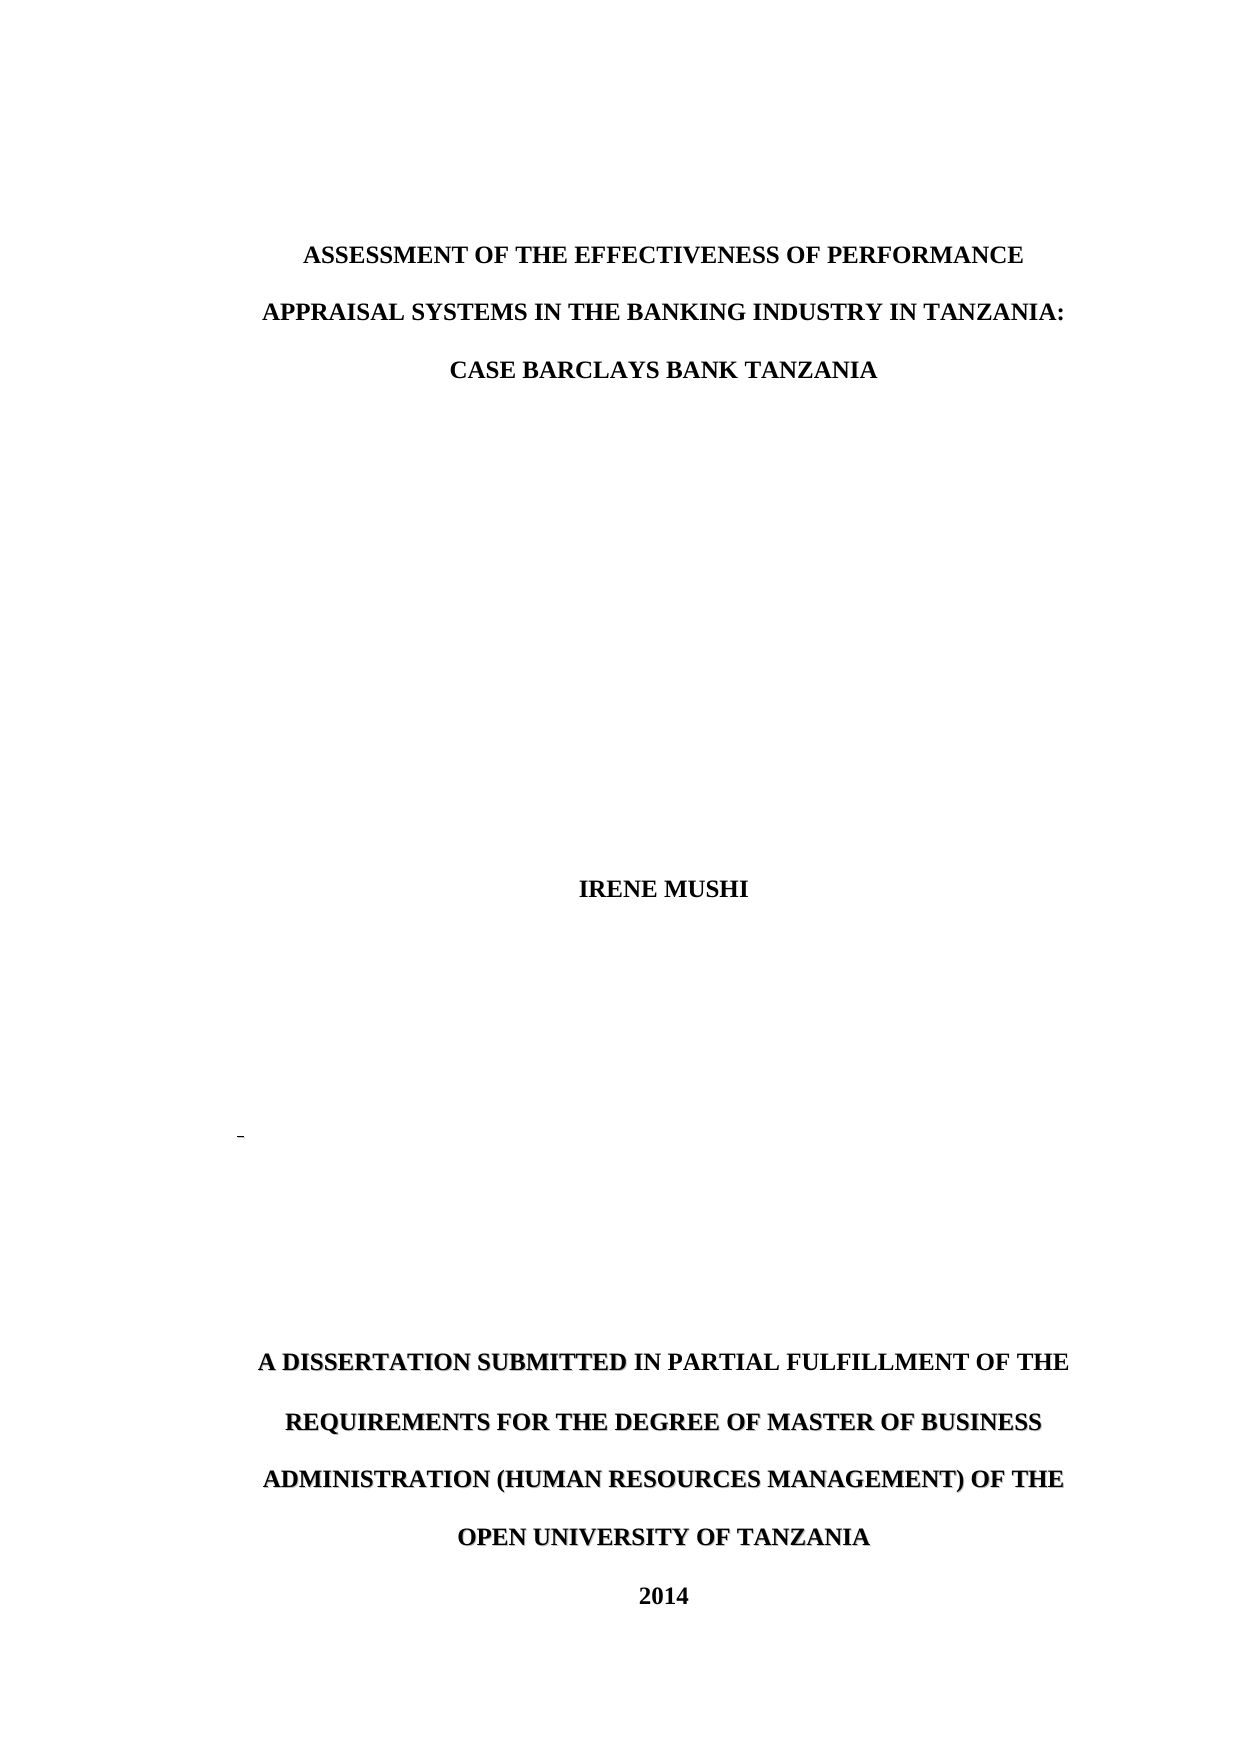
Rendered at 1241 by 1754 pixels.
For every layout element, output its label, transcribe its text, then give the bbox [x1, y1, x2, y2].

text A DISSERTATION SUBMITTED IN PARTIAL FULFILLMENT OF THE [237, 1347, 1090, 1376]
text ASSESSMENT OF THE EFFECTIVENESS OF PERFORMANCE APPRAISAL SYSTEMS IN THE BANKING INDUSTRY IN TANZANIA: CASE BARCLAYS BANK TANZANIA [237, 240, 1090, 384]
text REQUIREMENTS FOR THE DEGREE OF MASTER OF BUSINESS ADMINISTRATION (HUMAN RESOURCES MANAGEMENT) OF THE OPEN UNIVERSITY OF TANZANIA [237, 1407, 1090, 1550]
text 2014 [237, 1581, 1090, 1609]
text IRENE MUSHI [237, 874, 1090, 903]
